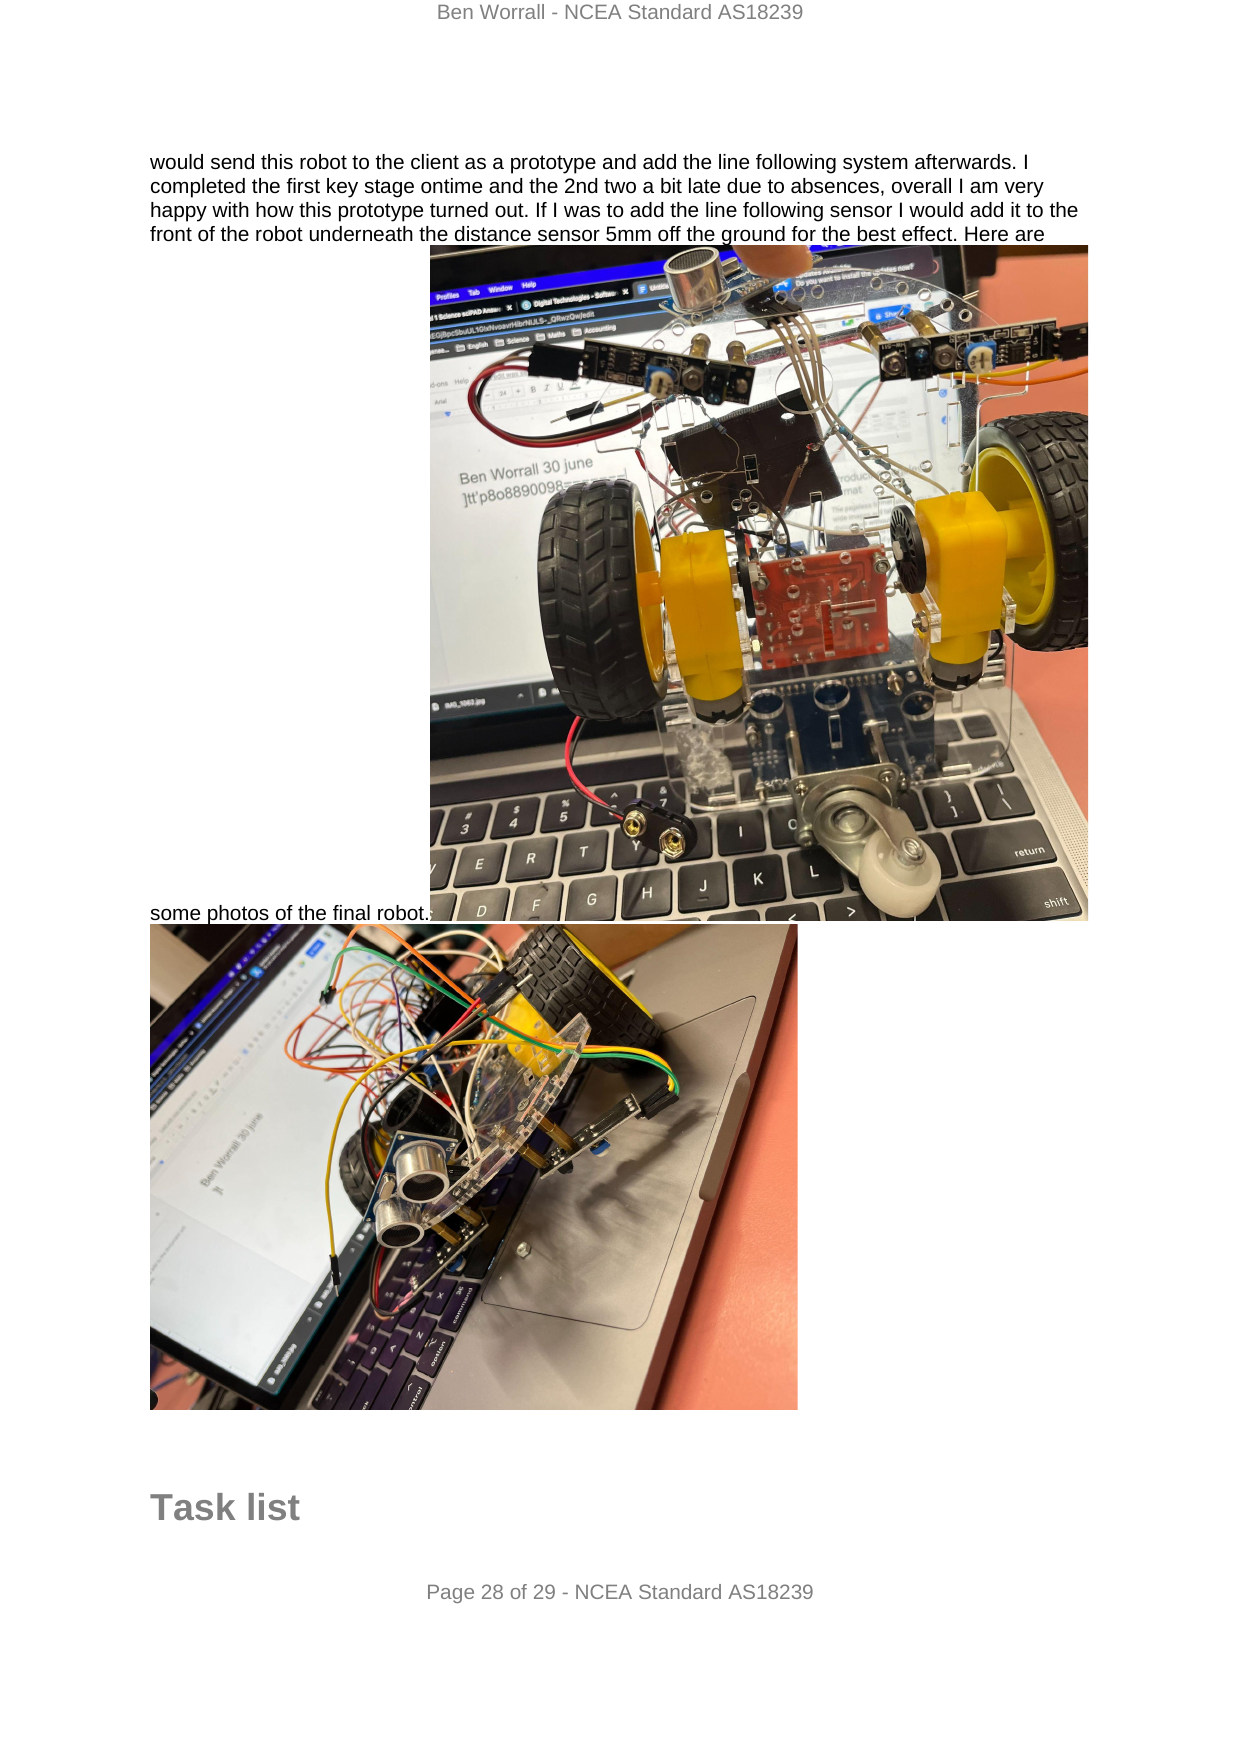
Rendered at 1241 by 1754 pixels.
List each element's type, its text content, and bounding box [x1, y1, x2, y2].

subtitle Task list [150, 1485, 1090, 1528]
picture [430, 245, 1089, 921]
picture [150, 924, 798, 1410]
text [150, 150, 1090, 1410]
